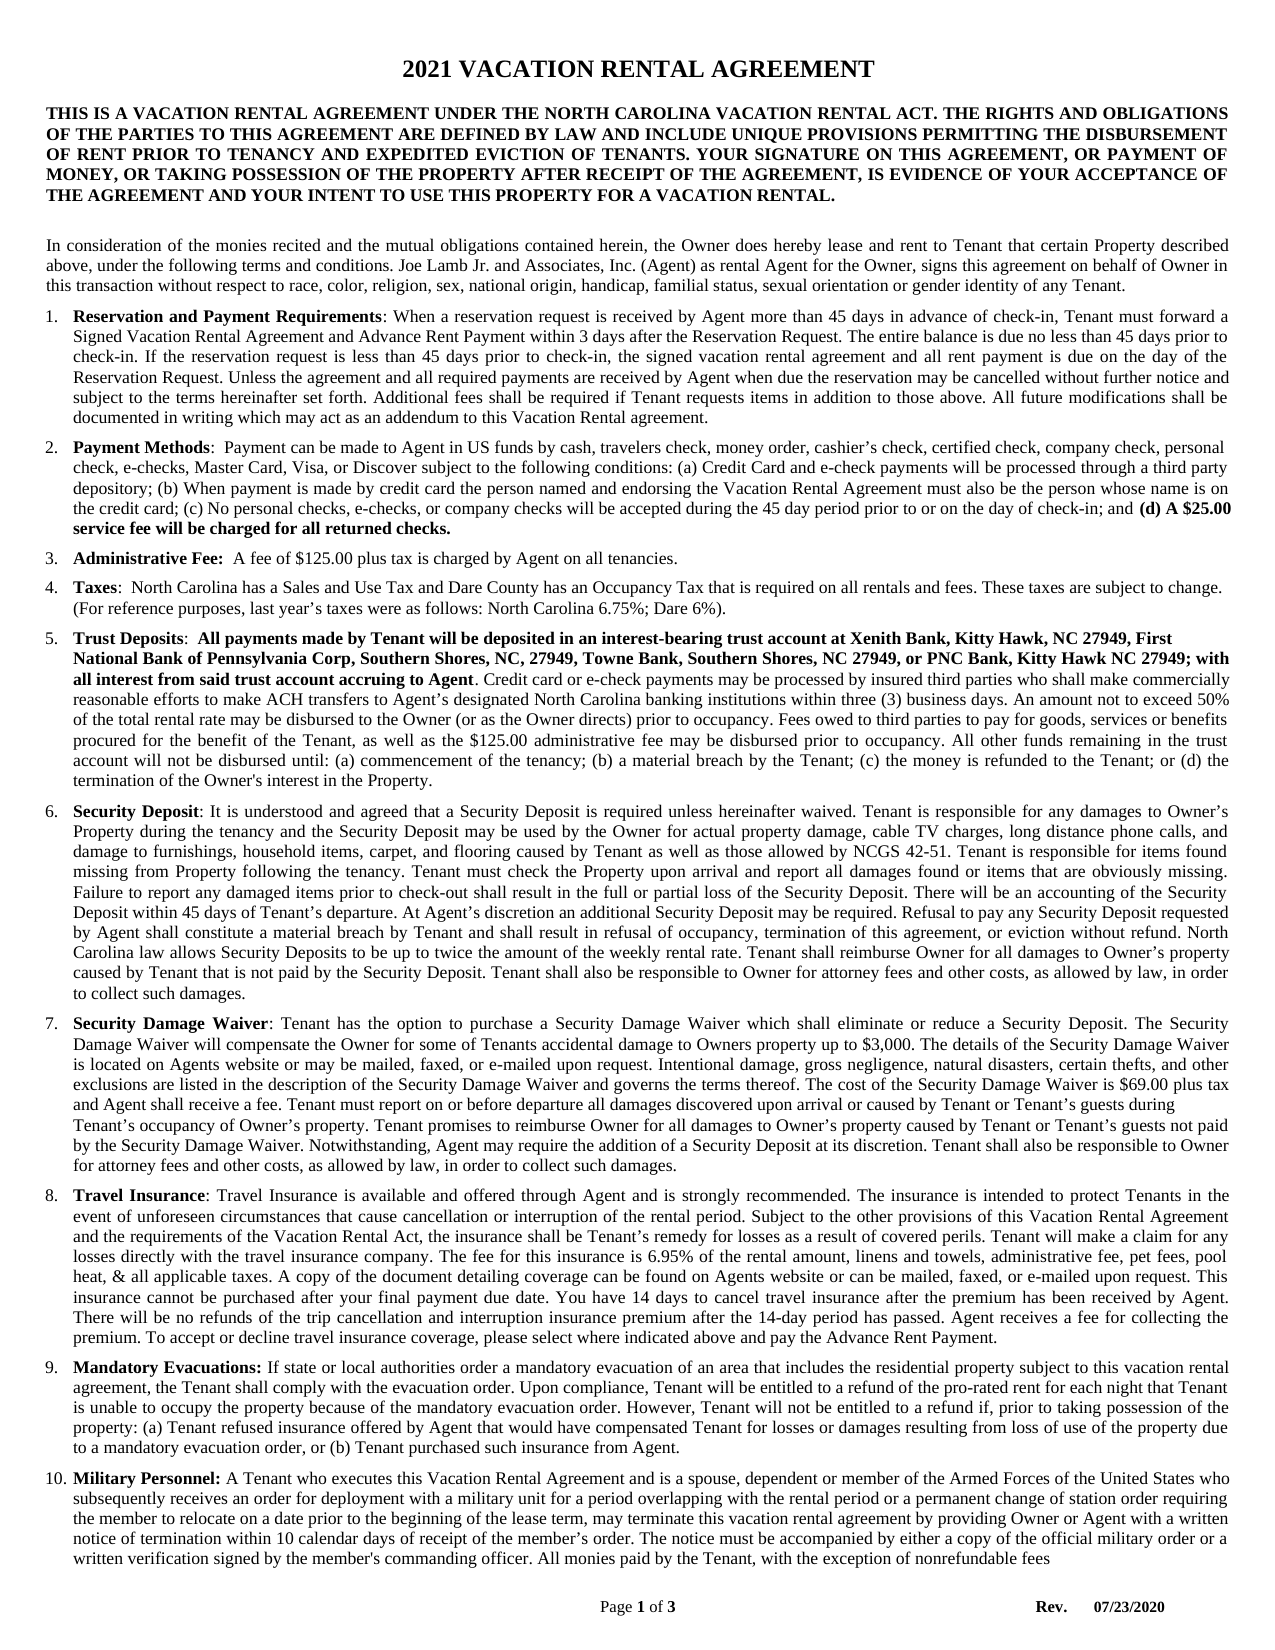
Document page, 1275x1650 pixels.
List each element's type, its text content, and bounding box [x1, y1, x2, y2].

text In consideration of the monies recited and the mutual obligations contained herein, the Owner does hereby lease and rent to Tenant that certain Property described above, under the following terms and conditions. Joe Lamb Jr. and Associates, Inc. (Agent) as rental Agent for the Owner, signs this agreement on behalf of Owner in this transaction without respect to race, color, religion, sex, national origin, handicap, familial status, sexual orientation or gender identity of any Tenant. [46, 236, 1231, 295]
list Administrative Fee: A fee of $125.00 plus tax is charged by Agent on all tenancies. [45, 548, 1231, 568]
list Reservation and Payment Requirements: When a reservation request is received by Agent more than 45 days in advance of check-in, Tenant must forward a Signed Vacation Rental Agreement and Advance Rent Payment within 3 days after the Reservation Request. The entire balance is due no less than 45 days prior to check-in. If the reservation request is less than 45 days prior to check-in, the signed vacation rental agreement and all rent payment is due on the day of the Reservation Request. Unless the agreement and all required payments are received by Agent when due the reservation may be cancelled without further notice and subject to the terms hereinafter set forth. Additional fees shall be required if Tenant requests items in addition to those above. All future modifications shall be documented in writing which may act as an addendum to this Vacation Rental agreement. [45, 306, 1231, 427]
list Payment Methods: Payment can be made to Agent in US funds by cash, travelers check, money order, cashier’s check, certified check, company check, personal [45, 437, 1231, 457]
list Security Deposit: It is understood and agreed that a Security Deposit is required unless hereinafter waived. Tenant is responsible for any damages to Owner’s Property during the tenancy and the Security Deposit may be used by the Owner for actual property damage, cable TV charges, long distance phone calls, and damage to furnishings, household items, carpet, and flooring caused by Tenant as well as those allowed by NCGS 42-51. Tenant is responsible for items found missing from Property following the tenancy. Tenant must check the Property upon arrival and report all damages found or items that are obviously missing. Failure to report any damaged items prior to check-out shall result in the full or partial loss of the Security Deposit. There will be an accounting of the Security Deposit within 45 days of Tenant’s departure. At Agent’s discretion an additional Security Deposit may be required. Refusal to pay any Security Deposit requested by Agent shall constitute a material breach by Tenant and shall result in refusal of occupancy, termination of this agreement, or eviction without refund. North Carolina law allows Security Deposits to be up to twice the amount of the weekly rental rate. Tenant shall reimburse Owner for all damages to Owner’s property caused by Tenant that is not paid by the Security Deposit. Tenant shall also be responsible to Owner for attorney fees and other costs, as allowed by law, in order to collect such damages. [45, 801, 1231, 1003]
list Security Damage Waiver: Tenant has the option to purchase a Security Damage Waiver which shall eliminate or reduce a Security Deposit. The Security Damage Waiver will compensate the Owner for some of Tenants accidental damage to Owners property up to $3,000. The details of the Security Damage Waiver is located on Agents website or may be mailed, faxed, or e-mailed upon request. Intentional damage, gross negligence, natural disasters, certain thefts, and other exclusions are listed in the description of the Security Damage Waiver and governs the terms thereof. The cost of the Security Damage Waiver is $69.00 plus tax and Agent shall receive a fee. Tenant must report on or before departure all damages discovered upon arrival or caused by Tenant or Tenant’s guests during [45, 1014, 1231, 1114]
list Travel Insurance: Travel Insurance is available and offered through Agent and is strongly recommended. The insurance is intended to protect Tenants in the event of unforeseen circumstances that cause cancellation or interruption of the rental period. Subject to the other provisions of this Vacation Rental Agreement and the requirements of the Vacation Rental Act, the insurance shall be Tenant’s remedy for losses as a result of covered perils. Tenant will make a claim for any losses directly with the travel insurance company. The fee for this insurance is 6.95% of the rental amount, linens and towels, administrative fee, pet fees, pool heat, & all applicable taxes. A copy of the document detailing coverage can be found on Agents website or can be mailed, faxed, or e-mailed upon request. This insurance cannot be purchased after your final payment due date. You have 14 days to cancel travel insurance after the premium has been received by Agent. There will be no refunds of the trip cancellation and interruption insurance premium after the 14-day period has passed. Agent receives a fee for collecting the premium. To accept or decline travel insurance coverage, please select where indicated above and pay the Advance Rent Payment. [45, 1186, 1231, 1347]
text 2021 VACATION RENTAL AGREEMENT [45, 54, 1232, 82]
list Trust Deposits: All payments made by Tenant will be deposited in an interest-bearing trust account at Xenith Bank, Kitty Hawk, NC 27949, First [45, 628, 1231, 648]
text Page 1 of 3 Rev. 07/23/2020 [600, 1597, 1231, 1616]
list Military Personnel: A Tenant who executes this Vacation Rental Agreement and is a spouse, dependent or member of the Armed Forces of the United States who subsequently receives an order for deployment with a military unit for a period overlapping with the rental period or a permanent change of station order requiring the member to relocate on a date prior to the beginning of the lease term, may terminate this vacation rental agreement by providing Owner or Agent with a written notice of termination within 10 calendar days of receipt of the member’s order. The notice must be accompanied by either a copy of the official military order or a written verification signed by the member's commanding officer. All monies paid by the Tenant, with the exception of nonrefundable fees [45, 1468, 1231, 1568]
text Tenant’s occupancy of Owner’s property. Tenant promises to reimburse Owner for all damages to Owner’s property caused by Tenant or Tenant’s guests not paid by the Security Damage Waiver. Notwithstanding, Agent may require the addition of a Security Deposit at its discretion. Tenant shall also be responsible to Owner for attorney fees and other costs, as allowed by law, in order to collect such damages. [73, 1115, 1231, 1175]
text THIS IS A VACATION RENTAL AGREEMENT UNDER THE NORTH CAROLINA VACATION RENTAL ACT. THE RIGHTS AND OBLIGATIONS OF THE PARTIES TO THIS AGREEMENT ARE DEFINED BY LAW AND INCLUDE UNIQUE PROVISIONS PERMITTING THE DISBURSEMENT OF RENT PRIOR TO TENANCY AND EXPEDITED EVICTION OF TENANTS. YOUR SIGNATURE ON THIS AGREEMENT, OR PAYMENT OF MONEY, OR TAKING POSSESSION OF THE PROPERTY AFTER RECEIPT OF THE AGREEMENT, IS EVIDENCE OF YOUR ACCEPTANCE OF THE AGREEMENT AND YOUR INTENT TO USE THIS PROPERTY FOR A VACATION RENTAL. [46, 104, 1229, 205]
text check, e-checks, Master Card, Visa, or Discover subject to the following conditions: (a) Credit Card and e-check payments will be processed through a third party depository; (b) When payment is made by credit card the person named and endorsing the Vacation Rental Agreement must also be the person whose name is on the credit card; (c) No personal checks, e-checks, or company checks will be accepted during the 45 day period prior to or on the day of check-in; and (d) A $25.00 service fee will be charged for all returned checks. [73, 458, 1231, 538]
text National Bank of Pennsylvania Corp, Southern Shores, NC, 27949, Towne Bank, Southern Shores, NC 27949, or PNC Bank, Kitty Hawk NC 27949; with all interest from said trust account accruing to Agent. Credit card or e-check payments may be processed by insured third parties who shall make commercially reasonable efforts to make ACH transfers to Agent’s designated North Carolina banking institutions within three (3) business days. An amount not to exceed 50% of the total rental rate may be disbursed to the Owner (or as the Owner directs) prior to occupancy. Fees owed to third parties to pay for goods, services or benefits procured for the benefit of the Tenant, as well as the $125.00 administrative fee may be disbursed prior to occupancy. All other funds remaining in the trust account will not be disbursed until: (a) commencement of the tenancy; (b) a material breach by the Tenant; (c) the money is refunded to the Tenant; or (d) the termination of the Owner's interest in the Property. [73, 649, 1231, 790]
list Taxes: North Carolina has a Sales and Use Tax and Dare County has an Occupancy Tax that is required on all rentals and fees. These taxes are subject to change. [45, 577, 1231, 598]
list Mandatory Evacuations: If state or local authorities order a mandatory evacuation of an area that includes the residential property subject to this vacation rental agreement, the Tenant shall comply with the evacuation order. Upon compliance, Tenant will be entitled to a refund of the pro-rated rent for each night that Tenant is unable to occupy the property because of the mandatory evacuation order. However, Tenant will not be entitled to a refund if, prior to taking possession of the property: (a) Tenant refused insurance offered by Agent that would have compensated Tenant for losses or damages resulting from loss of use of the property due to a mandatory evacuation order, or (b) Tenant purchased such insurance from Agent. [45, 1357, 1231, 1457]
text (For reference purposes, last year’s taxes were as follows: North Carolina 6.75%; Dare 6%). [73, 598, 1231, 618]
